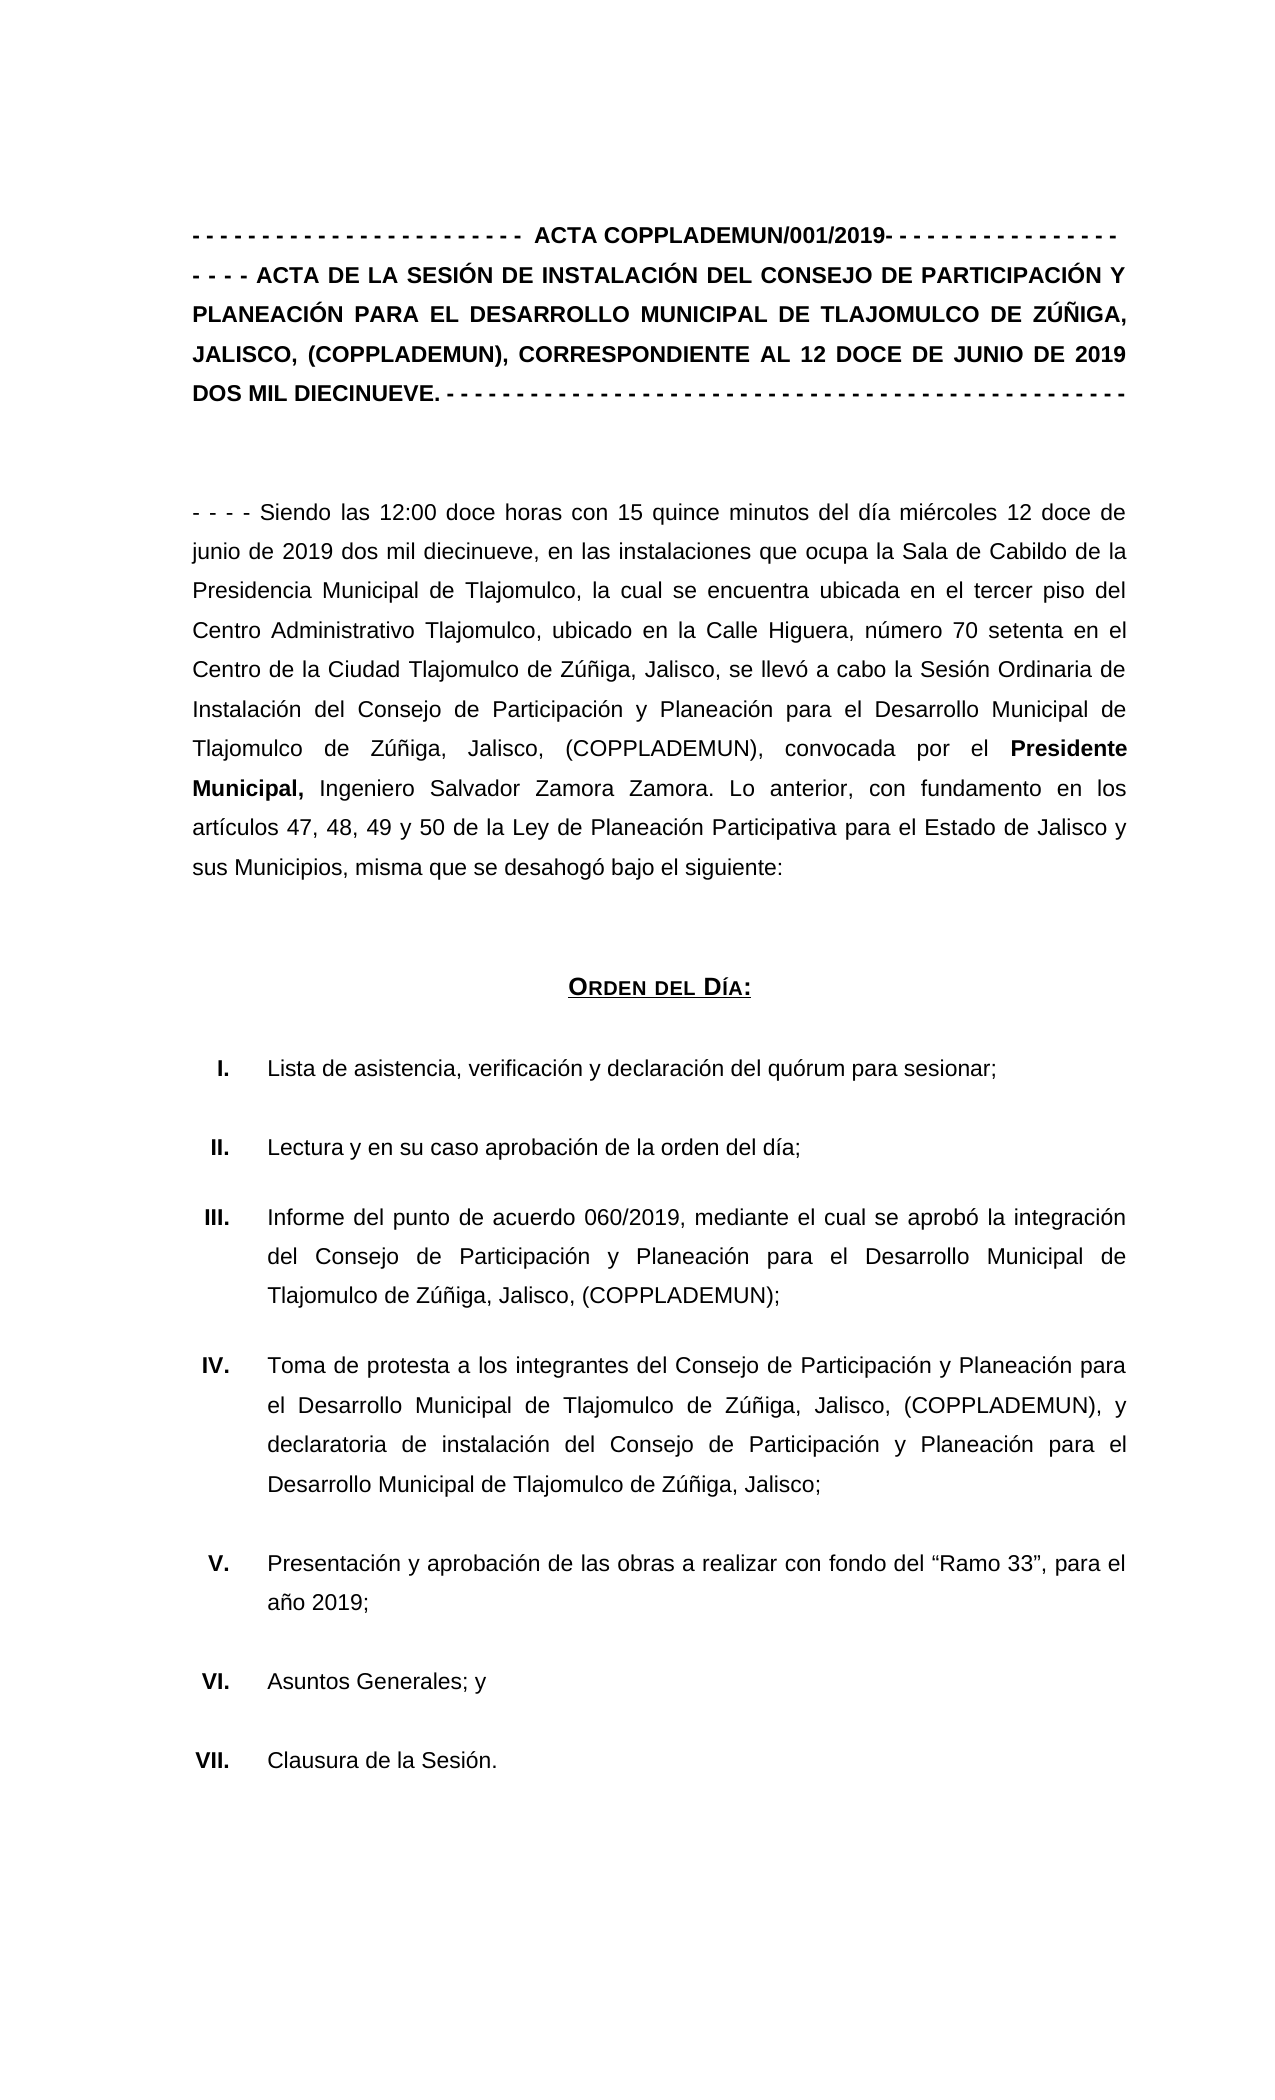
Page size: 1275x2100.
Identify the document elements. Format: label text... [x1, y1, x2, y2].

list Informe del punto de acuerdo 060/2019, mediante el cual se aprobó la integración del Consejo de Participación y Planeación para el Desarrollo Municipal de Tlajomulco de Zúñiga, Jalisco, (COPPLADEMUN); [229, 1203, 1127, 1309]
list Toma de protesta a los integrantes del Consejo de Participación y Planeación para el Desarrollo Municipal de Tlajomulco de Zúñiga, Jalisco, (COPPLADEMUN), y declaratoria de instalación del Consejo de Participación y Planeación para el Desarrollo Municipal de Tlajomulco de Zúñiga, Jalisco; [229, 1352, 1127, 1497]
list Lista de asistencia, verificación y declaración del quórum para sesionar; [229, 1055, 1127, 1081]
text - - - - - - - - - - - - - - - - - - - - - - - - ACTA COPPLADEMUN/001/2019- - - - - - - - - - - - - - - - - [192, 222, 1127, 248]
text Orden del Día: [192, 972, 1127, 1001]
list Presentación y aprobación de las obras a realizar con fondo del “Ramo 33”, para el año 2019; [229, 1549, 1127, 1615]
list Clausura de la Sesión. [229, 1747, 1127, 1773]
text - - - - Siendo las 12:00 doce horas con 15 quince minutos del día miércoles 12 doce de junio de 2019 dos mil diecinueve, en las instalaciones que ocupa la Sala de Cabildo de la Presidencia Municipal de Tlajomulco, la cual se encuentra ubicada en el tercer piso del Centro Administrativo Tlajomulco, ubicado en la Calle Higuera, número 70 setenta en el Centro de la Ciudad Tlajomulco de Zúñiga, Jalisco, se llevó a cabo la Sesión Ordinaria de Instalación del Consejo de Participación y Planeación para el Desarrollo Municipal de Tlajomulco de Zúñiga, Jalisco, (COPPLADEMUN), convocada por el Presidente Municipal, Ingeniero Salvador Zamora Zamora. Lo anterior, con fundamento en los artículos 47, 48, 49 y 50 de la Ley de Planeación Participativa para el Estado de Jalisco y sus Municipios, misma que se desahogó bajo el siguiente: [192, 498, 1127, 880]
list Asuntos Generales; y [229, 1668, 1127, 1694]
list Lectura y en su caso aprobación de la orden del día; [229, 1134, 1127, 1160]
text - - - - ACTA DE LA SESIÓN DE INSTALACIÓN DEL CONSEJO DE PARTICIPACIÓN Y PLANEACIÓN PARA EL DESARROLLO MUNICIPAL DE TLAJOMULCO DE ZÚÑIGA, JALISCO, (COPPLADEMUN), CORRESPONDIENTE AL 12 DOCE DE JUNIO DE 2019 DOS MIL DIECINUEVE. - - - - - - - - - - - - - - - - - - - - - - - - - - - - - - - - - - - - - - - - - - - - - - - - - [192, 262, 1127, 406]
